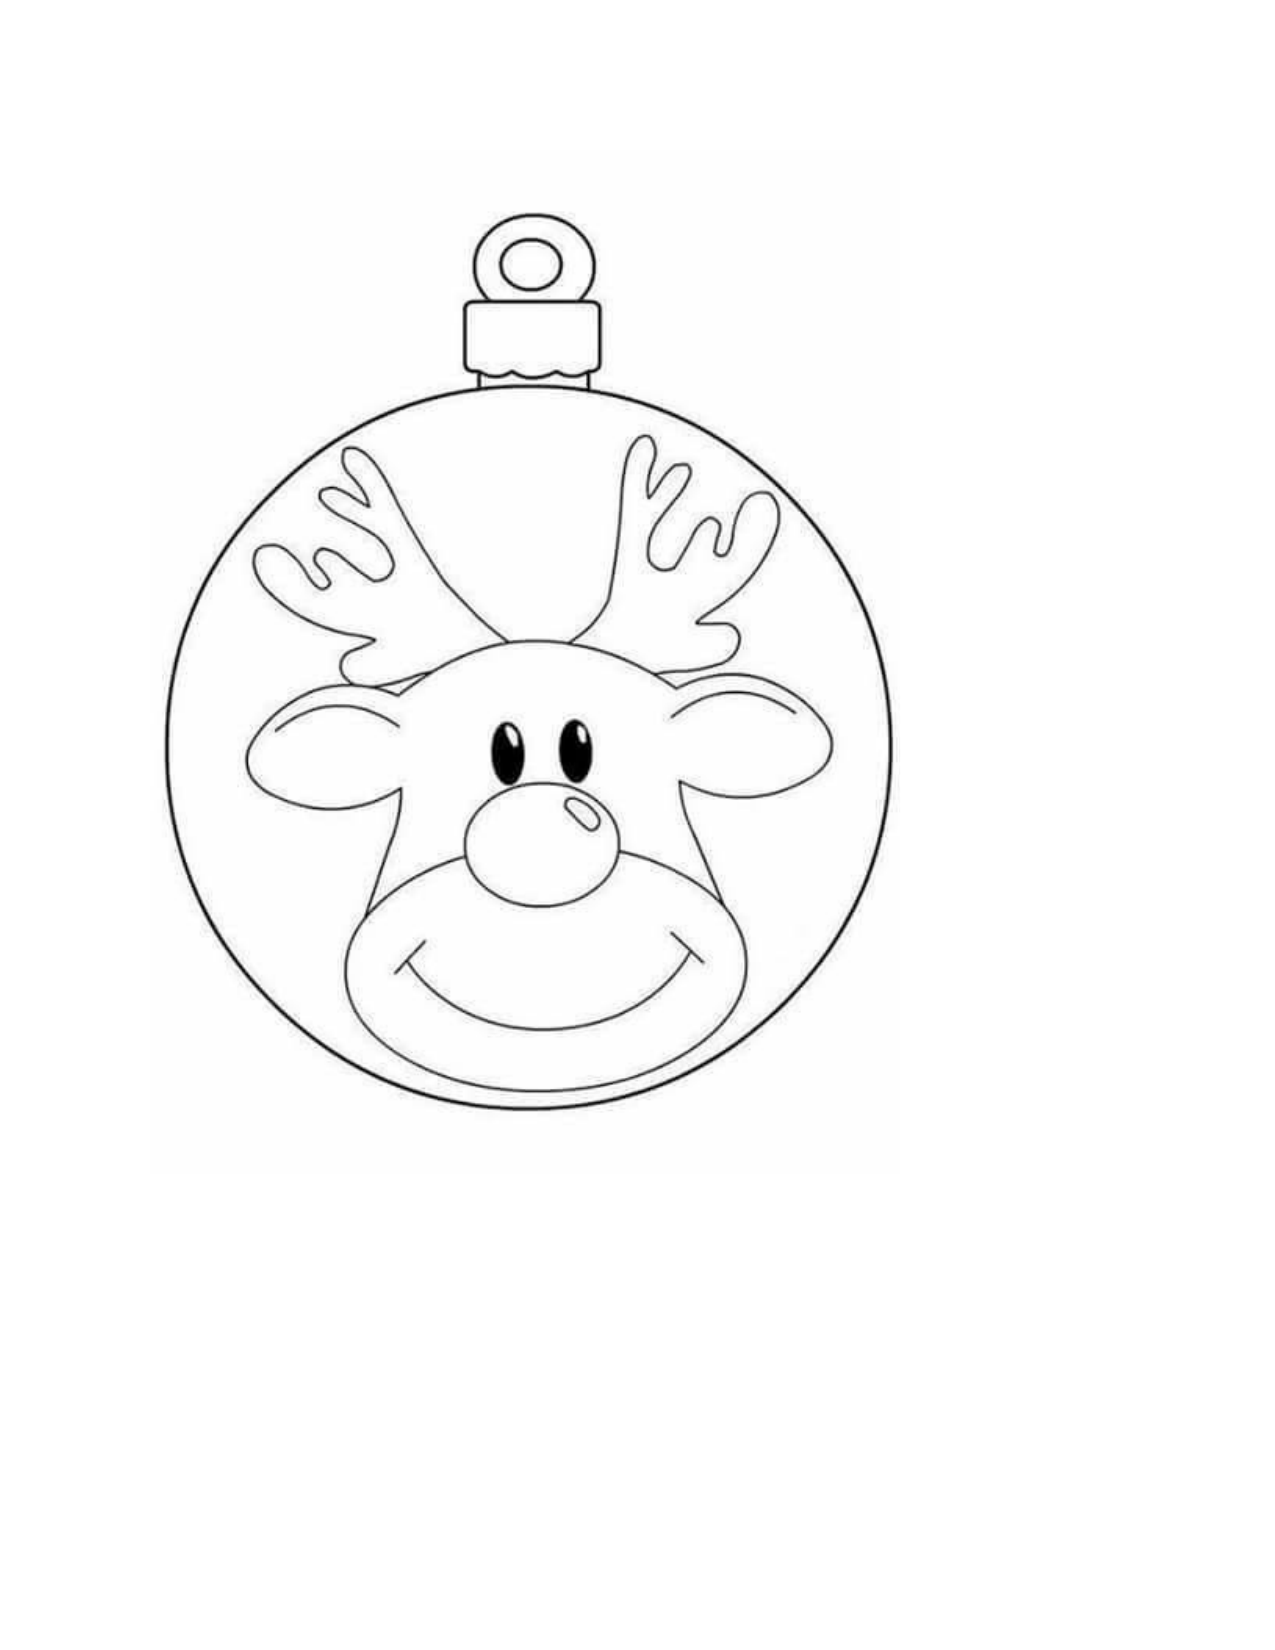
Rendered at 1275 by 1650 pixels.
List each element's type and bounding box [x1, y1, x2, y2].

picture [150, 150, 901, 1174]
